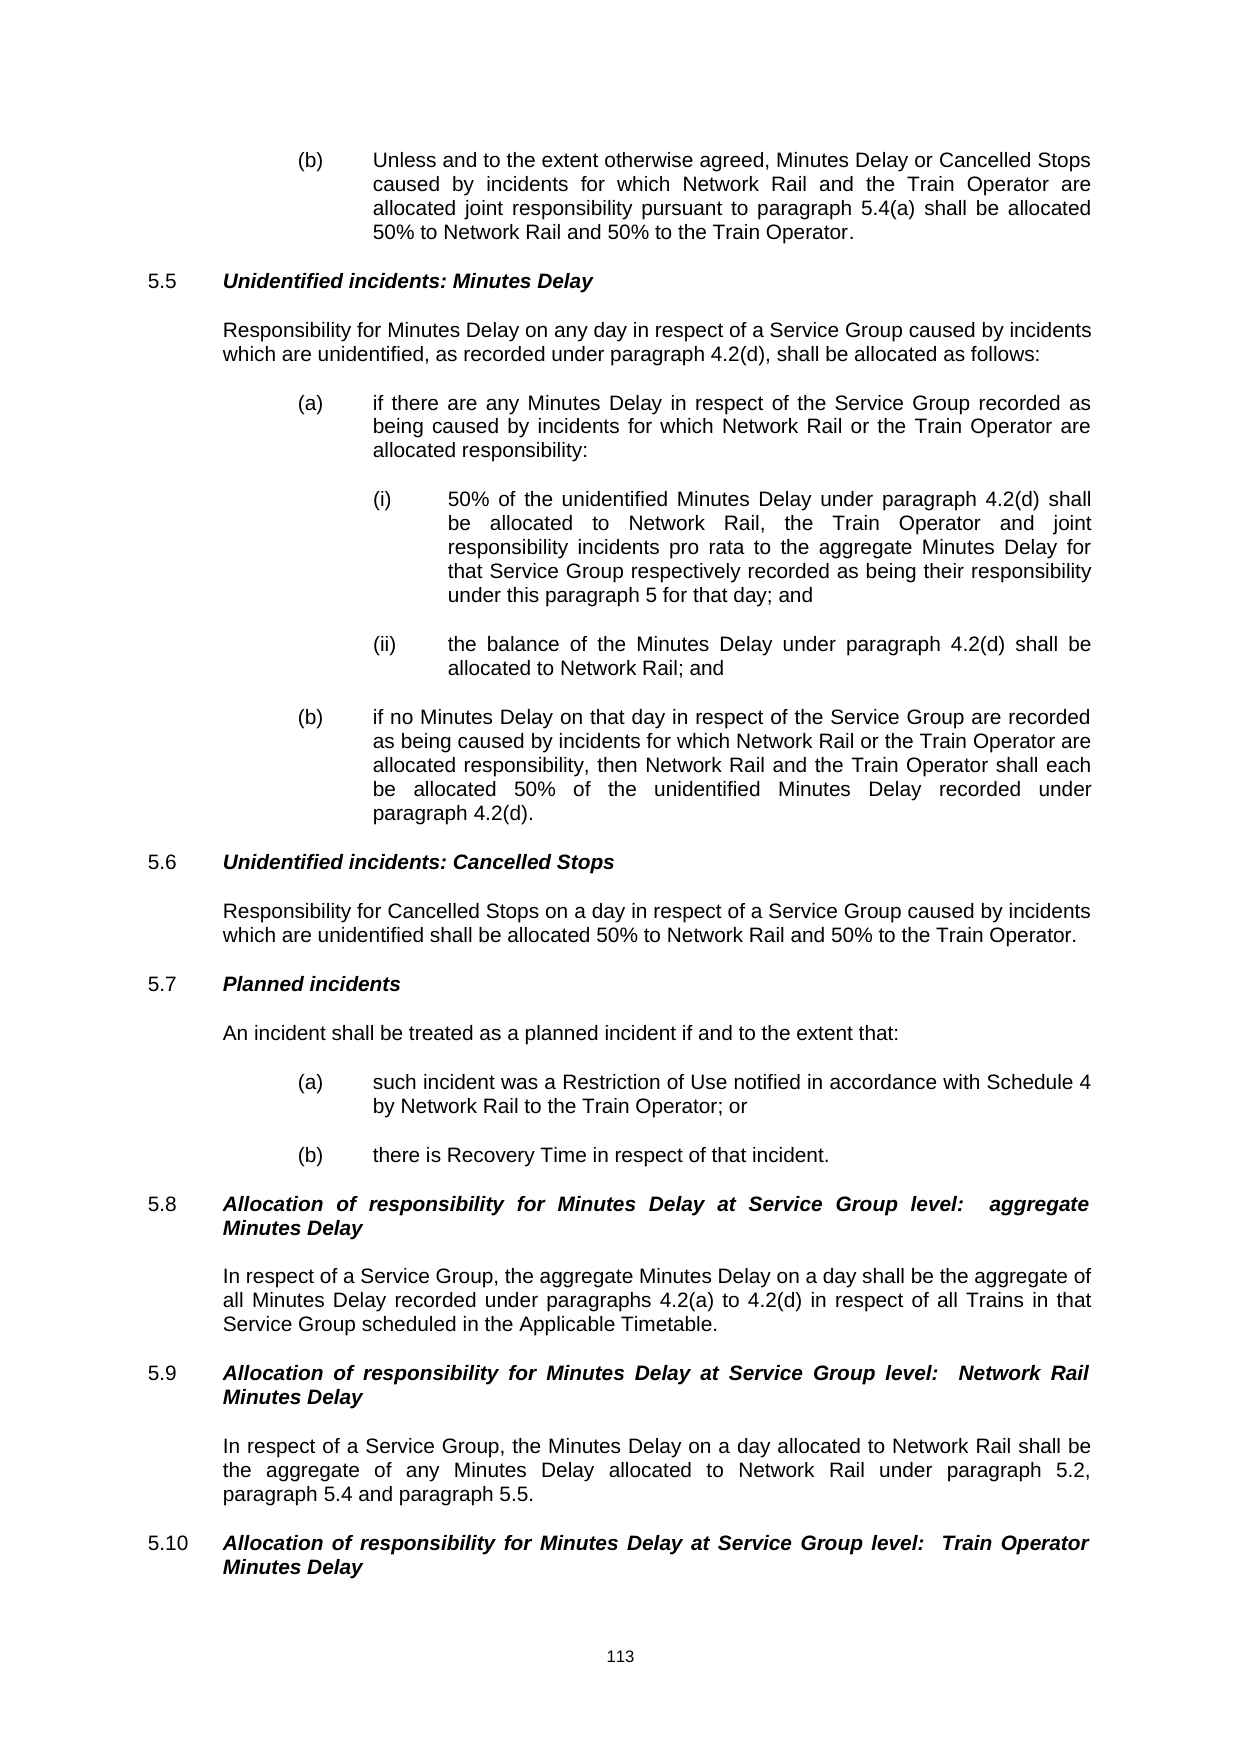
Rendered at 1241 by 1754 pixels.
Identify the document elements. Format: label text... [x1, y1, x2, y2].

text Allocation of responsibility for Minutes Delay at Service Group level: Network Rail Minutes Delay [148, 1361, 1092, 1409]
subtitle there is Recovery Time in respect of that incident. [298, 1142, 1092, 1166]
text Allocation of responsibility for Minutes Delay at Service Group level: Train Operator Minutes Delay [148, 1531, 1092, 1579]
subtitle if there are any Minutes Delay in respect of the Service Group recorded as being caused by incidents for which Network Rail or the Train Operator are allocated responsibility: [298, 390, 1092, 462]
text Responsibility for Cancelled Stops on a day in respect of a Service Group caused by incidents which are unidentified shall be allocated 50% to Network Rail and 50% to the Train Operator. [223, 899, 1092, 947]
text Unidentified incidents: Cancelled Stops [148, 850, 1092, 874]
subtitle the balance of the Minutes Delay under paragraph 4.2(d) shall be allocated to Network Rail; and [373, 632, 1092, 680]
text Allocation of responsibility for Minutes Delay at Service Group level: aggregate Minutes Delay [148, 1191, 1092, 1239]
subtitle such incident was a Restriction of Use notified in accordance with Schedule 4 by Network Rail to the Train Operator; or [298, 1069, 1092, 1117]
text Planned incidents [148, 972, 1092, 996]
text In respect of a Service Group, the aggregate Minutes Delay on a day shall be the aggregate of all Minutes Delay recorded under paragraphs 4.2(a) to 4.2(d) in respect of all Trains in that Service Group scheduled in the Applicable Timetable. [223, 1264, 1092, 1336]
subtitle Unless and to the extent otherwise agreed, Minutes Delay or Cancelled Stops caused by incidents for which Network Rail and the Train Operator are allocated joint responsibility pursuant to paragraph 5.4(a) shall be allocated 50% to Network Rail and 50% to the Train Operator. [298, 148, 1092, 243]
text Unidentified incidents: Minutes Delay [148, 268, 1092, 292]
subtitle if no Minutes Delay on that day in respect of the Service Group are recorded as being caused by incidents for which Network Rail or the Train Operator are allocated responsibility, then Network Rail and the Train Operator shall each be allocated 50% of the unidentified Minutes Delay recorded under paragraph 4.2(d). [298, 705, 1092, 825]
text Responsibility for Minutes Delay on any day in respect of a Service Group caused by incidents which are unidentified, as recorded under paragraph 4.2(d), shall be allocated as follows: [223, 317, 1092, 365]
text In respect of a Service Group, the Minutes Delay on a day allocated to Network Rail shall be the aggregate of any Minutes Delay allocated to Network Rail under paragraph 5.2, paragraph 5.4 and paragraph 5.5. [223, 1434, 1092, 1506]
subtitle 50% of the unidentified Minutes Delay under paragraph 4.2(d) shall be allocated to Network Rail, the Train Operator and joint responsibility incidents pro rata to the aggregate Minutes Delay for that Service Group respectively recorded as being their responsibility under this paragraph 5 for that day; and [373, 487, 1092, 607]
text An incident shall be treated as a planned incident if and to the extent that: [223, 1021, 1092, 1044]
